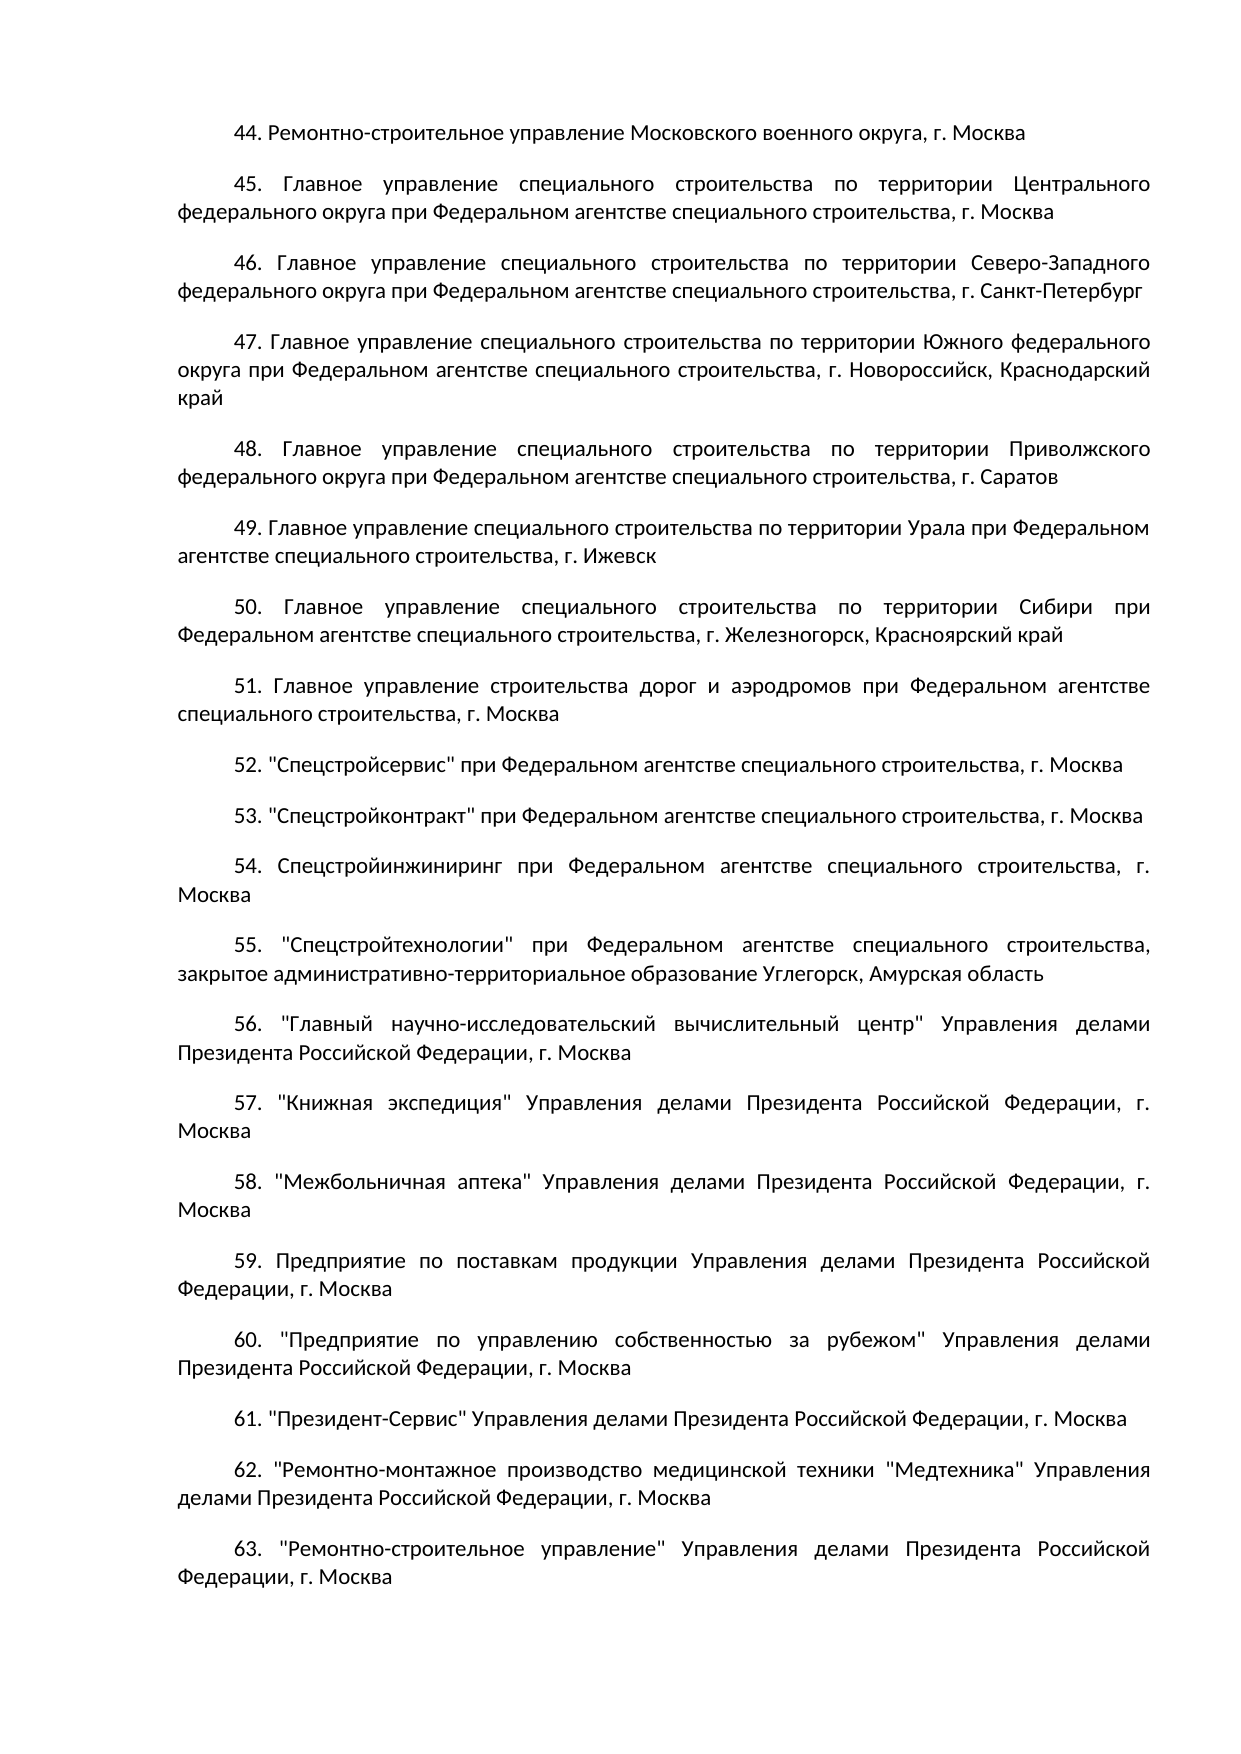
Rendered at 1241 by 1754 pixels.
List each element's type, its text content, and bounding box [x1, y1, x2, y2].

text 47. Главное управление специального строительства по территории Южного федерального округа при Федеральном агентстве специального строительства, г. Новороссийск, Краснодарский край [177, 327, 1152, 411]
text 46. Главное управление специального строительства по территории Северо-Западного федерального округа при Федеральном агентстве специального строительства, г. Санкт-Петербург [177, 248, 1152, 304]
text 60. "Предприятие по управлению собственностью за рубежом" Управления делами Президента Российской Федерации, г. Москва [177, 1325, 1152, 1381]
text 45. Главное управление специального строительства по территории Центрального федерального округа при Федеральном агентстве специального строительства, г. Москва [177, 169, 1152, 225]
text 62. "Ремонтно-монтажное производство медицинской техники "Медтехника" Управления делами Президента Российской Федерации, г. Москва [177, 1455, 1152, 1511]
text 59. Предприятие по поставкам продукции Управления делами Президента Российской Федерации, г. Москва [177, 1246, 1152, 1302]
text 58. "Межбольничная аптека" Управления делами Президента Российской Федерации, г. Москва [177, 1167, 1152, 1223]
text 44. Ремонтно-строительное управление Московского военного округа, г. Москва [177, 118, 1152, 146]
text 61. "Президент-Сервис" Управления делами Президента Российской Федерации, г. Москва [177, 1404, 1152, 1432]
text 49. Главное управление специального строительства по территории Урала при Федеральном агентстве специального строительства, г. Ижевск [177, 513, 1152, 569]
text 55. "Спецстройтехнологии" при Федеральном агентстве специального строительства, закрытое административно-территориальное образование Углегорск, Амурская область [177, 931, 1152, 987]
text 48. Главное управление специального строительства по территории Приволжского федерального округа при Федеральном агентстве специального строительства, г. Саратов [177, 434, 1152, 490]
text 57. "Книжная экспедиция" Управления делами Президента Российской Федерации, г. Москва [177, 1088, 1152, 1144]
text 54. Спецстройинжиниринг при Федеральном агентстве специального строительства, г. Москва [177, 852, 1152, 908]
text 53. "Спецстройконтракт" при Федеральном агентстве специального строительства, г. Москва [177, 801, 1152, 829]
text 52. "Спецстройсервис" при Федеральном агентстве специального строительства, г. Москва [177, 750, 1152, 778]
text 56. "Главный научно-исследовательский вычислительный центр" Управления делами Президента Российской Федерации, г. Москва [177, 1009, 1152, 1066]
text 50. Главное управление специального строительства по территории Сибири при Федеральном агентстве специального строительства, г. Железногорск, Красноярский край [177, 592, 1152, 648]
text 51. Главное управление строительства дорог и аэродромов при Федеральном агентстве специального строительства, г. Москва [177, 671, 1152, 727]
text 63. "Ремонтно-строительное управление" Управления делами Президента Российской Федерации, г. Москва [177, 1534, 1152, 1590]
